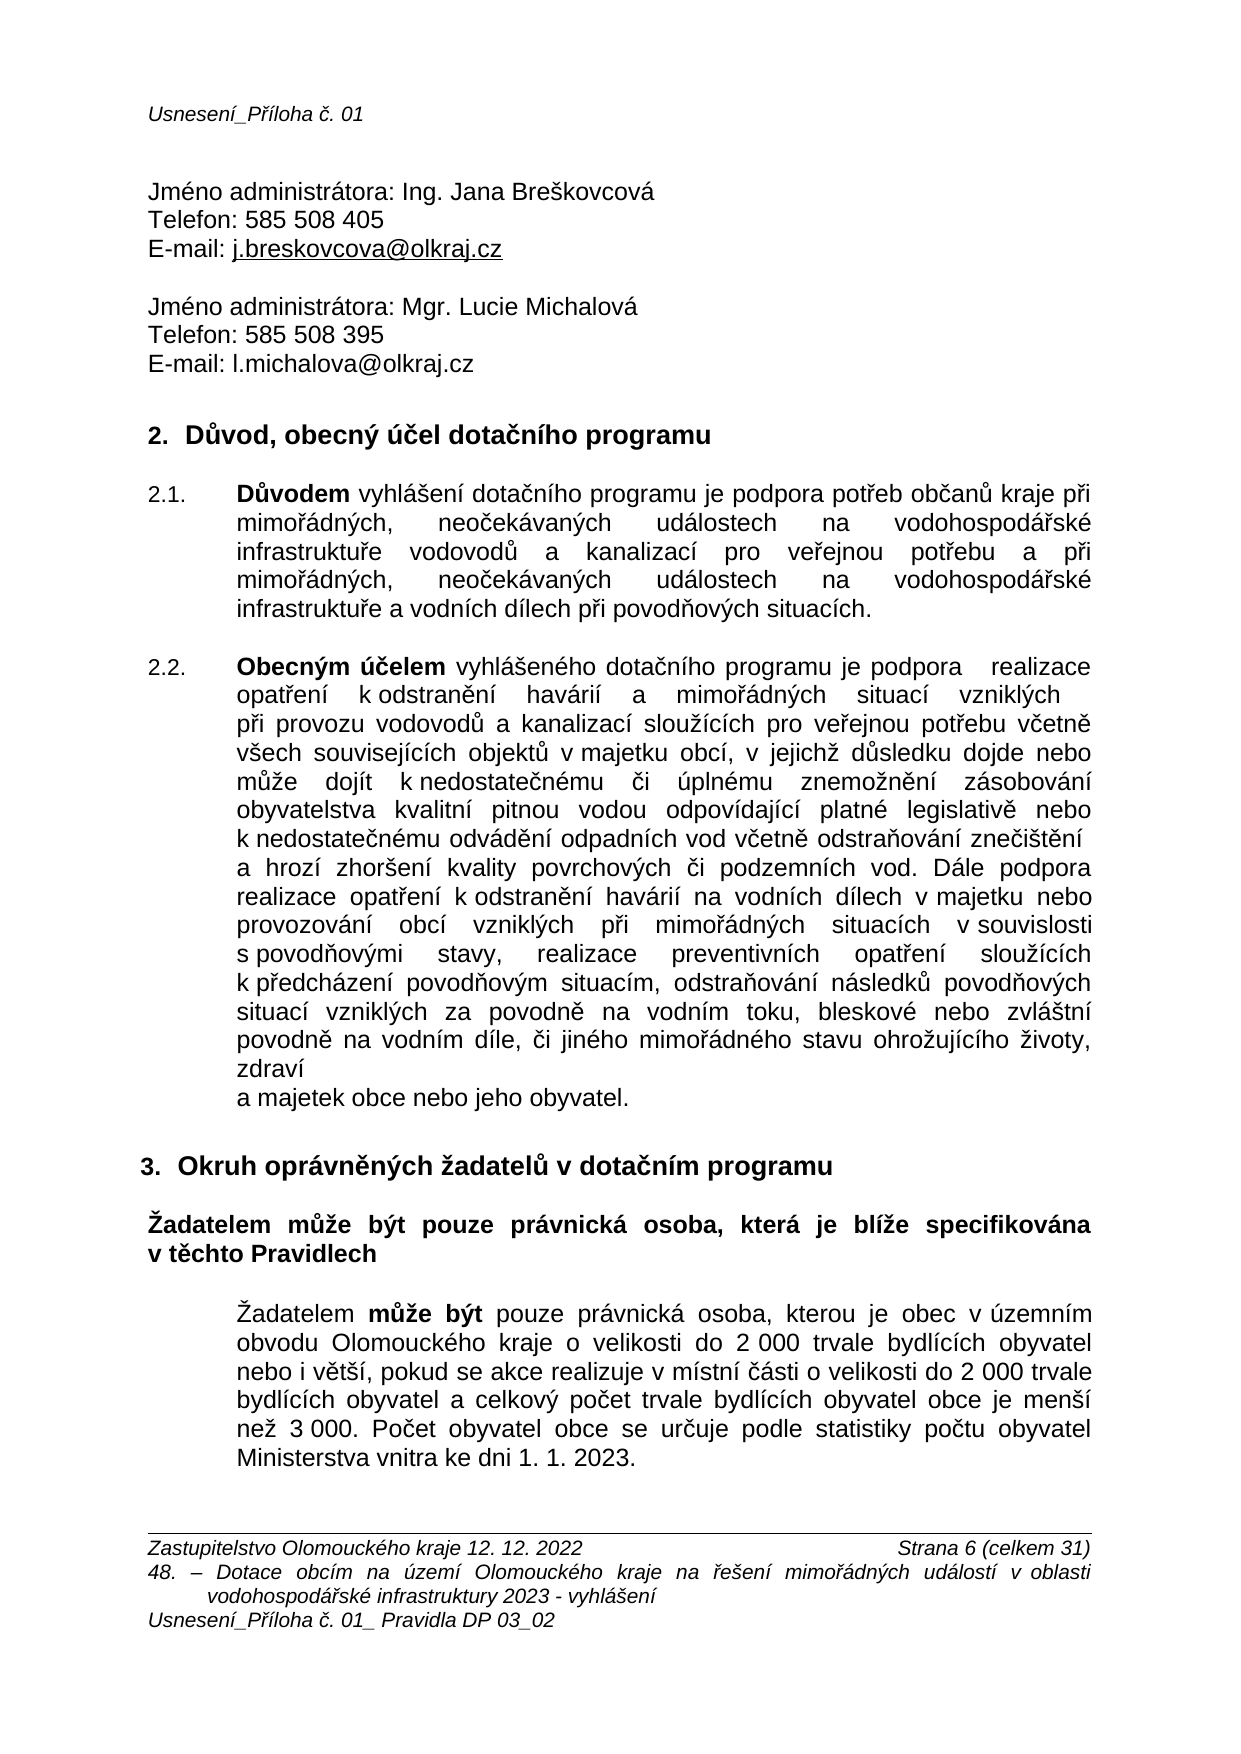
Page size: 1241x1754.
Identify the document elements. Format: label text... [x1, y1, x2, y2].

list Důvodem vyhlášení dotačního programu je podpora potřeb občanů kraje při mimořádných, neočekávaných událostech na vodohospodářské infrastruktuře vodovodů a kanalizací pro veřejnou potřebu a při mimořádných, neočekávaných událostech na vodohospodářské infrastruktuře a vodních dílech při povodňových situacích. [148, 479, 1092, 623]
text Jméno administrátora: Ing. Jana Breškovcová [148, 176, 1092, 205]
text E-mail: l.michalova@olkraj.cz [148, 349, 1092, 378]
text E-mail: j.breskovcova@olkraj.cz [148, 234, 1092, 263]
text Telefon: 585 508 395 [148, 320, 1092, 349]
list Žadatelem může být pouze právnická osoba, která je blíže specifikována v těchto Pravidlech [148, 1210, 1092, 1267]
list Obecným účelem vyhlášeného dotačního programu je podpora realizace opatření k odstranění havárií a mimořádných situací vzniklých při provozu vodovodů a kanalizací sloužících pro veřejnou potřebu včetně všech souvisejících objektů v majetku obcí, v jejichž důsledku dojde nebo může dojít k nedostatečnému či úplnému znemožnění zásobování obyvatelstva kvalitní pitnou vodou odpovídající platné legislativě nebo k nedostatečnému odvádění odpadních vod včetně odstraňování znečištění a hrozí zhoršení kvality povrchových či podzemních vod. Dále podpora realizace opatření k odstranění havárií na vodních dílech v majetku nebo provozování obcí vzniklých při mimořádných situacích v souvislosti s povodňovými stavy, realizace preventivních opatření sloužících k předcházení povodňovým situacím, odstraňování následků povodňových situací vzniklých za povodně na vodním toku, bleskové nebo zvláštní povodně na vodním díle, či jiného mimořádného stavu ohrožujícího životy, zdraví a majetek obce nebo jeho obyvatel. [148, 651, 1092, 1111]
list Důvod, obecný účel dotačního programu [148, 419, 1092, 450]
text Jméno administrátora: Mgr. Lucie Michalová [148, 291, 1092, 320]
list Okruh oprávněných žadatelů v dotačním programu [140, 1150, 1092, 1181]
text Telefon: 585 508 405 [148, 205, 1092, 234]
list Žadatelem může být pouze právnická osoba, kterou je obec v územním obvodu Olomouckého kraje o velikosti do 2 000 trvale bydlících obyvatel nebo i větší, pokud se akce realizuje v místní části o velikosti do 2 000 trvale bydlících obyvatel a celkový počet trvale bydlících obyvatel obce je menší než 3 000. Počet obyvatel obce se určuje podle statistiky počtu obyvatel Ministerstva vnitra ke dni 1. 1. 2023. [236, 1299, 1092, 1472]
